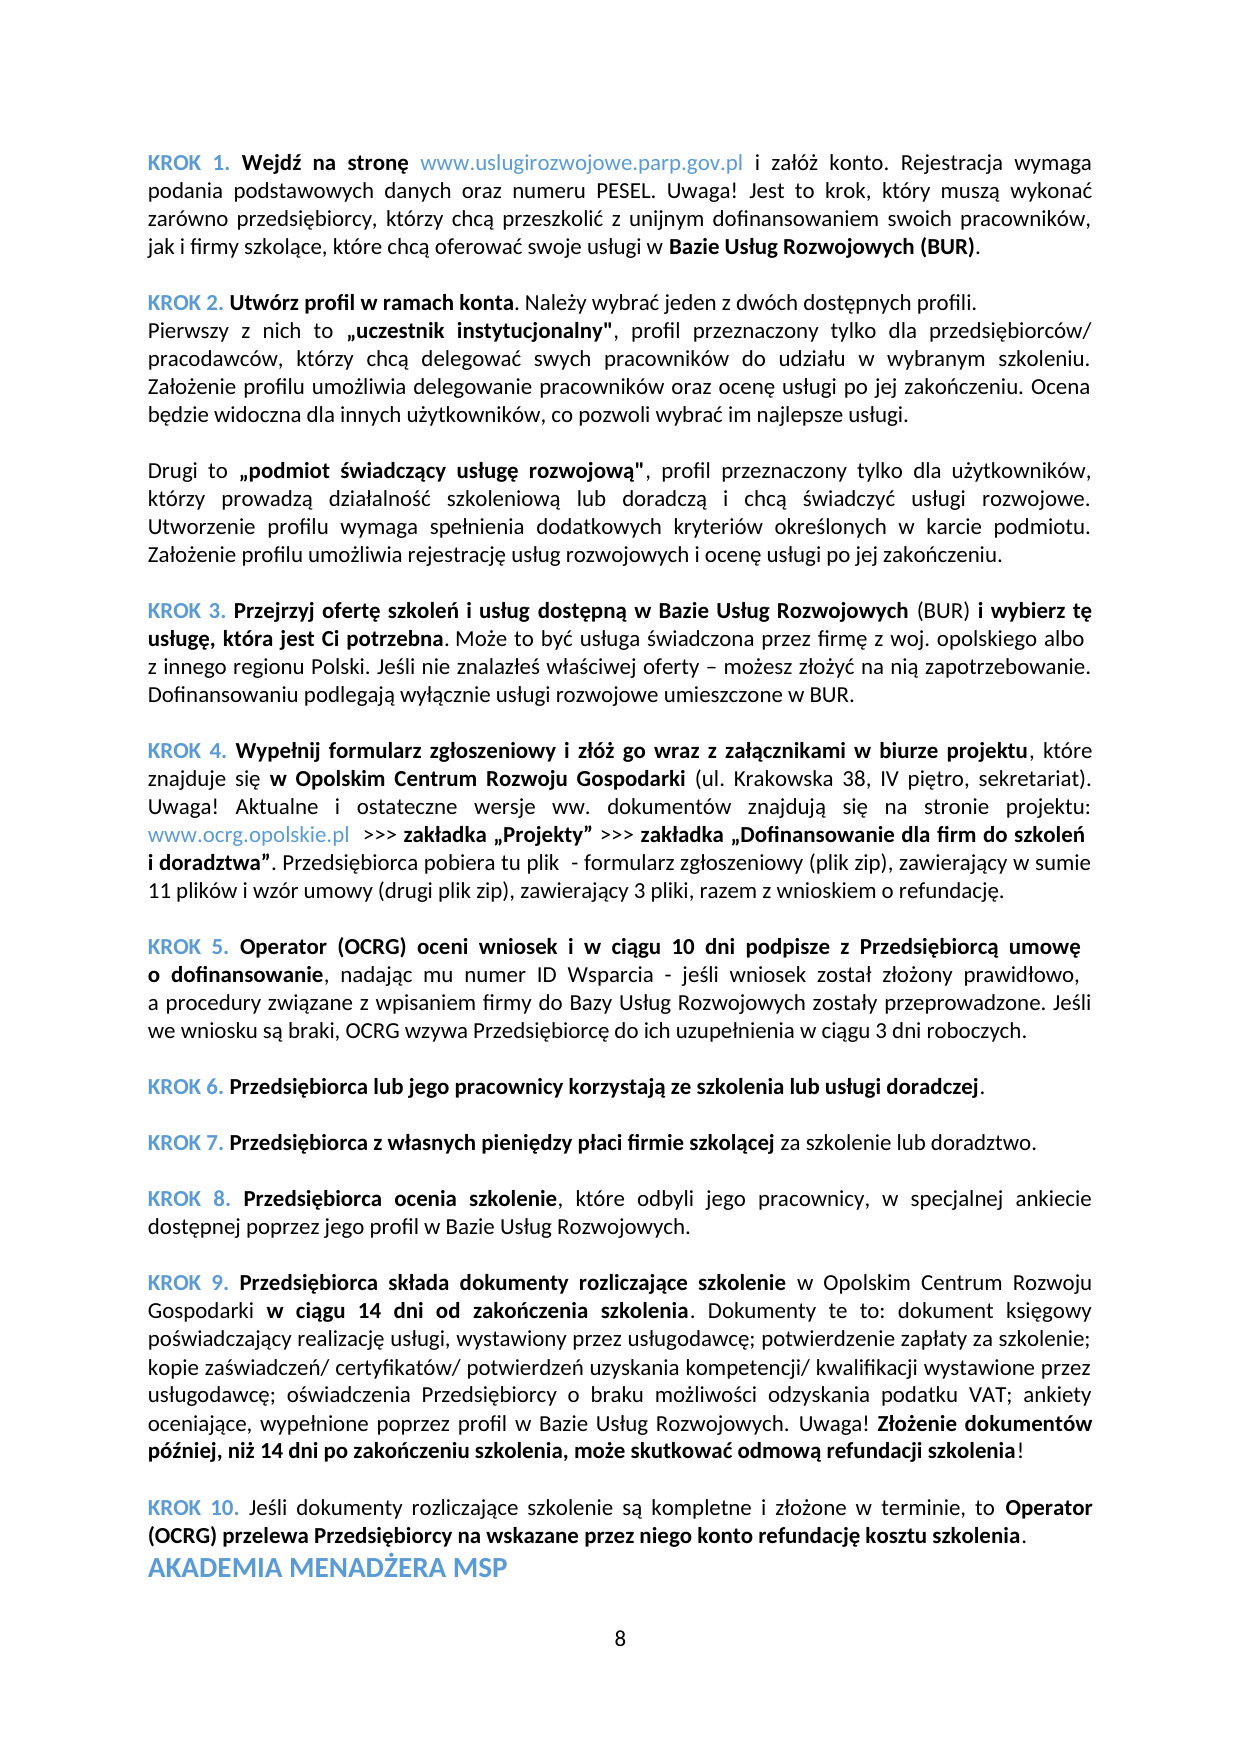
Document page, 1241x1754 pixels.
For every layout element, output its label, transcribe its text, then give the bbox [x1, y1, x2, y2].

text KROK 1. Wejdź na stronę www.uslugirozwojowe.parp.gov.pl i załóż konto. Rejestracja wymaga podania podstawowych danych oraz numeru PESEL. Uwaga! Jest to krok, który muszą wykonać zarówno przedsiębiorcy, którzy chcą przeszkolić z unijnym dofinansowaniem swoich pracowników, jak i firmy szkolące, które chcą oferować swoje usługi w Bazie Usług Rozwojowych (BUR). [148, 148, 1092, 260]
text Pierwszy z nich to „uczestnik instytucjonalny", profil przeznaczony tylko dla przedsiębiorców/ pracodawców, którzy chcą delegować swych pracowników do udziału w wybranym szkoleniu. Założenie profilu umożliwia delegowanie pracowników oraz ocenę usługi po jej zakończeniu. Ocena będzie widoczna dla innych użytkowników, co pozwoli wybrać im najlepsze usługi. [148, 316, 1092, 428]
text KROK 4. Wypełnij formularz zgłoszeniowy i złóż go wraz z załącznikami w biurze projektu, które znajduje się w Opolskim Centrum Rozwoju Gospodarki (ul. Krakowska 38, IV piętro, sekretariat). Uwaga! Aktualne i ostateczne wersje ww. dokumentów znajdują się na stronie projektu: www.ocrg.opolskie.pl >>> zakładka „Projekty” >>> zakładka „Dofinansowanie dla firm do szkoleń i doradztwa”. Przedsiębiorca pobiera tu plik - formularz zgłoszeniowy (plik zip), zawierający w sumie 11 plików i wzór umowy (drugi plik zip), zawierający 3 pliki, razem z wnioskiem o refundację. [148, 736, 1092, 904]
text AKADEMIA MENADŻERA MSP [148, 1549, 1092, 1584]
text KROK 10. Jeśli dokumenty rozliczające szkolenie są kompletne i złożone w terminie, to Operator (OCRG) przelewa Przedsiębiorcy na wskazane przez niego konto refundację kosztu szkolenia. [148, 1493, 1092, 1549]
text KROK 8. Przedsiębiorca ocenia szkolenie, które odbyli jego pracownicy, w specjalnej ankiecie dostępnej poprzez jego profil w Bazie Usług Rozwojowych. [148, 1184, 1092, 1241]
text KROK 3. Przejrzyj ofertę szkoleń i usług dostępną w Bazie Usług Rozwojowych (BUR) i wybierz tę usługę, która jest Ci potrzebna. Może to być usługa świadczona przez firmę z woj. opolskiego albo z innego regionu Polski. Jeśli nie znalazłeś właściwej oferty – możesz złożyć na nią zapotrzebowanie. Dofinansowaniu podlegają wyłącznie usługi rozwojowe umieszczone w BUR. [148, 596, 1092, 708]
text KROK 9. Przedsiębiorca składa dokumenty rozliczające szkolenie w Opolskim Centrum Rozwoju Gospodarki w ciągu 14 dni od zakończenia szkolenia. Dokumenty te to: dokument księgowy poświadczający realizację usługi, wystawiony przez usługodawcę; potwierdzenie zapłaty za szkolenie; kopie zaświadczeń/ certyfikatów/ potwierdzeń uzyskania kompetencji/ kwalifikacji wystawione przez usługodawcę; oświadczenia Przedsiębiorcy o braku możliwości odzyskania podatku VAT; ankiety oceniające, wypełnione poprzez profil w Bazie Usług Rozwojowych. Uwaga! Złożenie dokumentów później, niż 14 dni po zakończeniu szkolenia, może skutkować odmową refundacji szkolenia! [148, 1268, 1092, 1465]
text KROK 2. Utwórz profil w ramach konta. Należy wybrać jeden z dwóch dostępnych profili. [148, 288, 1092, 316]
text Drugi to „podmiot świadczący usługę rozwojową", profil przeznaczony tylko dla użytkowników, którzy prowadzą działalność szkoleniową lub doradczą i chcą świadczyć usługi rozwojowe. Utworzenie profilu wymaga spełnienia dodatkowych kryteriów określonych w karcie podmiotu. Założenie profilu umożliwia rejestrację usług rozwojowych i ocenę usługi po jej zakończeniu. [148, 456, 1092, 568]
text KROK 7. Przedsiębiorca z własnych pieniędzy płaci firmie szkolącej za szkolenie lub doradztwo. [148, 1128, 1092, 1156]
text KROK 5. Operator (OCRG) oceni wniosek i w ciągu 10 dni podpisze z Przedsiębiorcą umowę o dofinansowanie, nadając mu numer ID Wsparcia - jeśli wniosek został złożony prawidłowo, a procedury związane z wpisaniem firmy do Bazy Usług Rozwojowych zostały przeprowadzone. Jeśli we wniosku są braki, OCRG wzywa Przedsiębiorcę do ich uzupełnienia w ciągu 3 dni roboczych. [148, 932, 1092, 1044]
text KROK 6. Przedsiębiorca lub jego pracownicy korzystają ze szkolenia lub usługi doradczej. [148, 1072, 1092, 1100]
